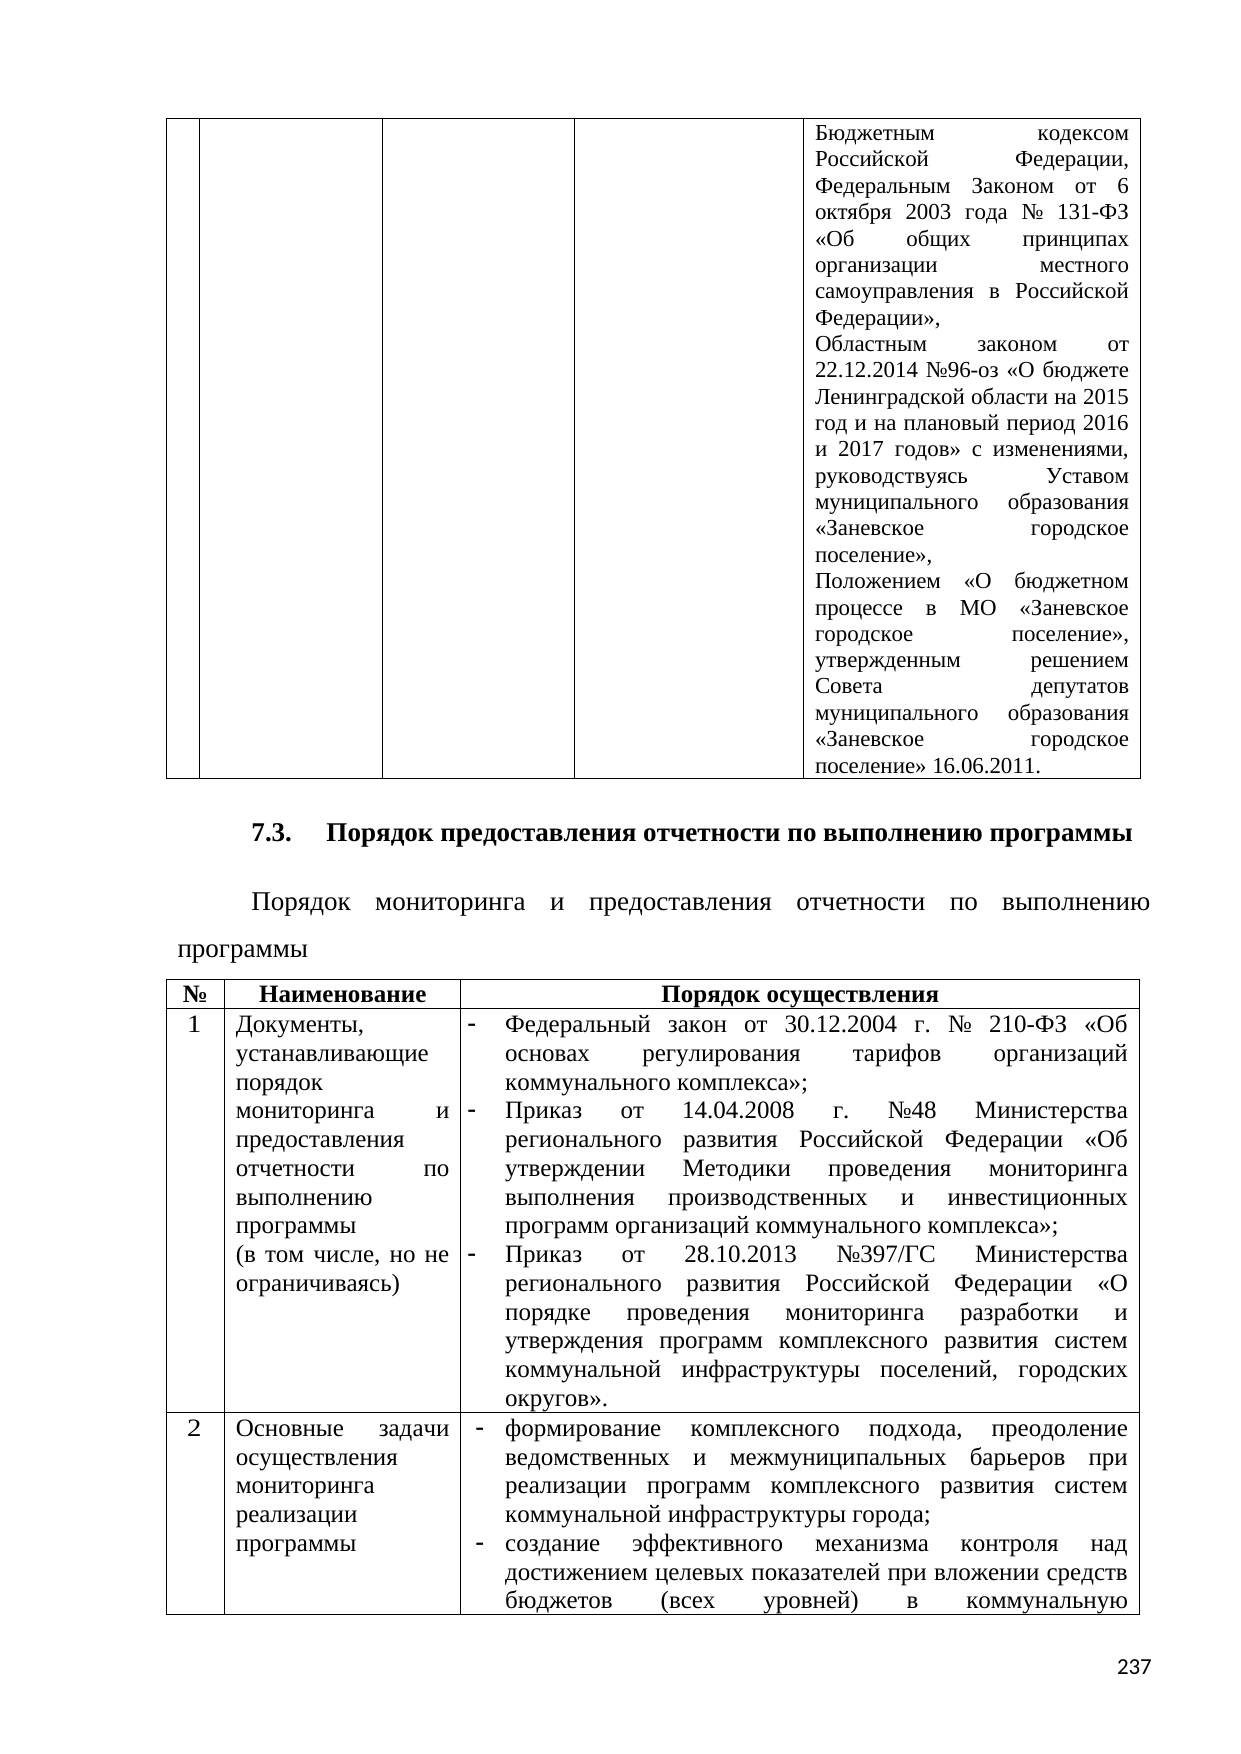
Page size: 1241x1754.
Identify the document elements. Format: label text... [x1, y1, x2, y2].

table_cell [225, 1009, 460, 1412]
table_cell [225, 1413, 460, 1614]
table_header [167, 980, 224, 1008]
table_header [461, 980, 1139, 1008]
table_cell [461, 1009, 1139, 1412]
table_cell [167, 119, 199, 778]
text Порядок мониторинга и предоставления отчетности по выполнению программы [177, 885, 1152, 963]
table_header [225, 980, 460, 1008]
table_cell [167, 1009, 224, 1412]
text Порядок предоставления отчетности по выполнению программы [251, 817, 1152, 848]
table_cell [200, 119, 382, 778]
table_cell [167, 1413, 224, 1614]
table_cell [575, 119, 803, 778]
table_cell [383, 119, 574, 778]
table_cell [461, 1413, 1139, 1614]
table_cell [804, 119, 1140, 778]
